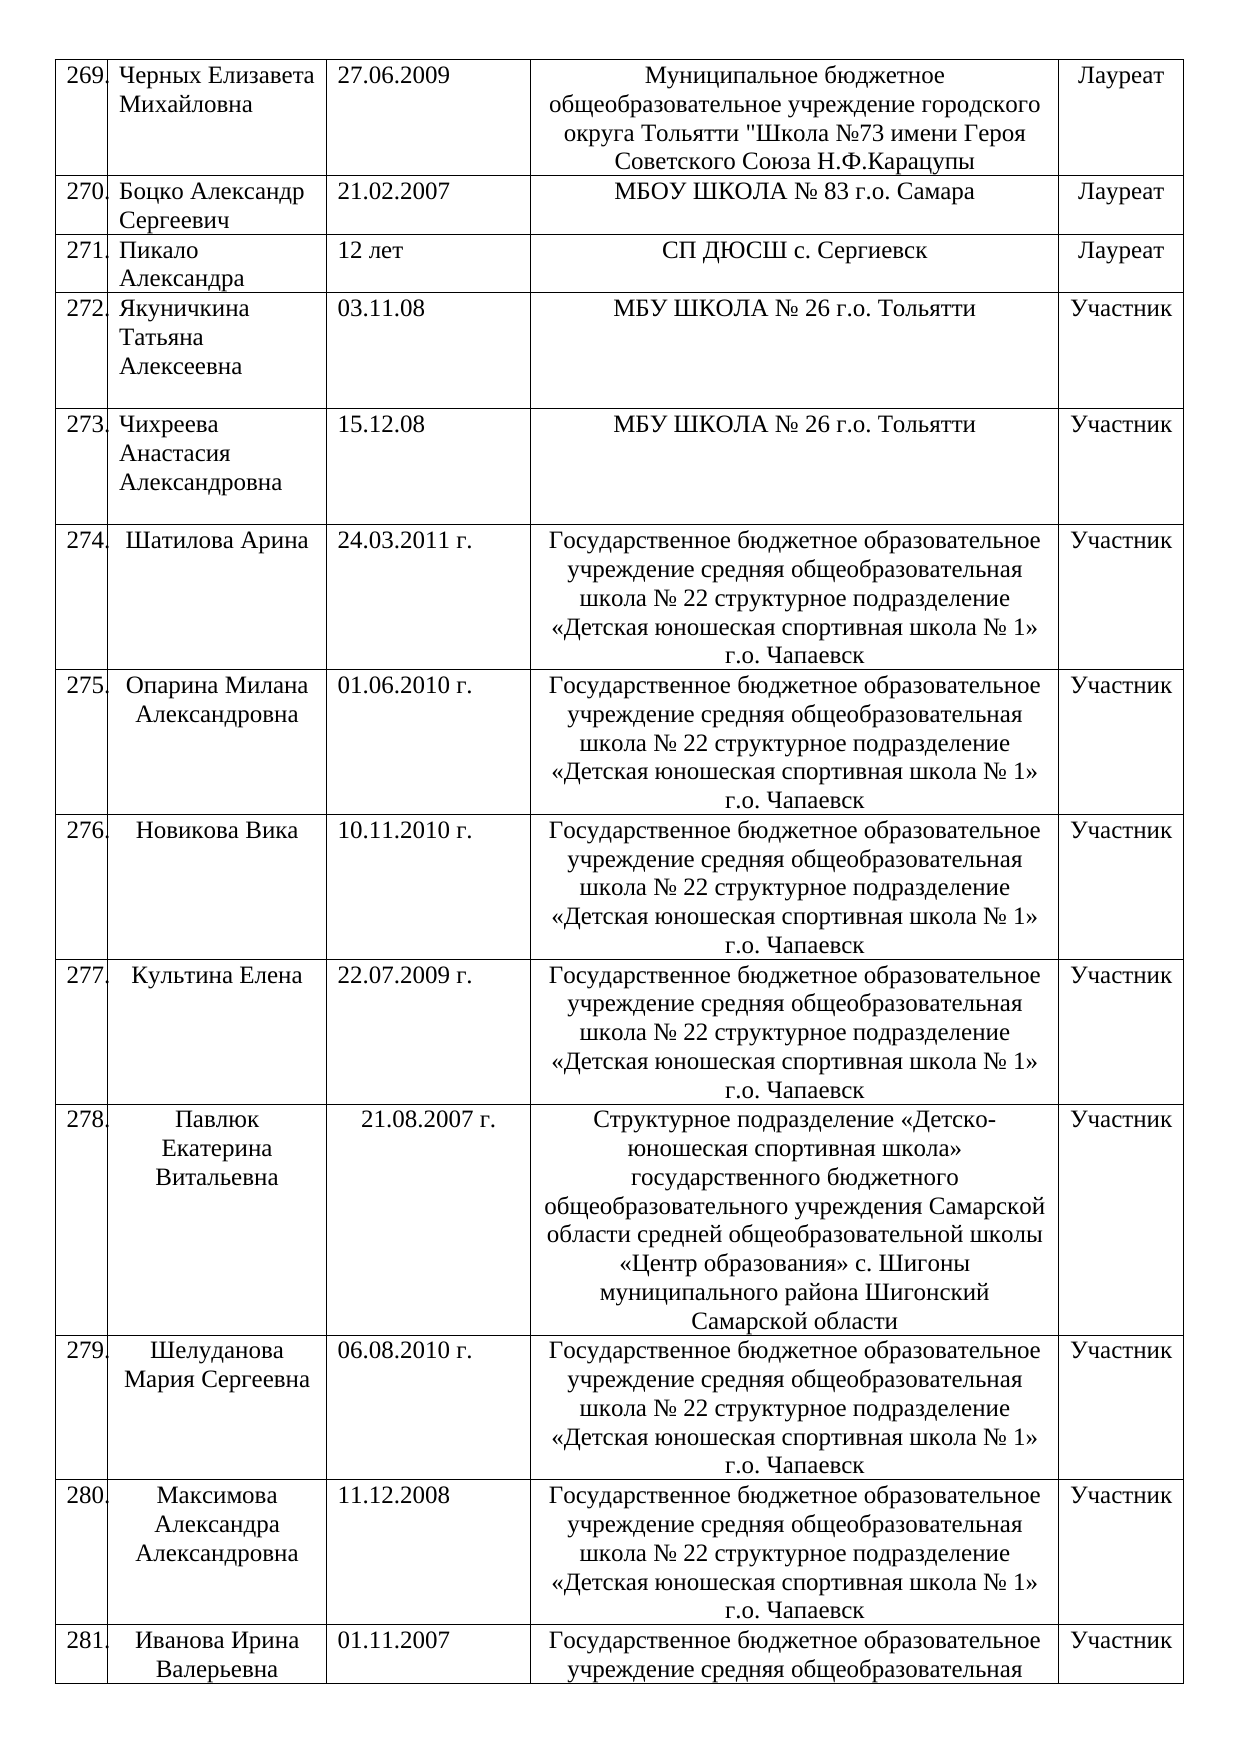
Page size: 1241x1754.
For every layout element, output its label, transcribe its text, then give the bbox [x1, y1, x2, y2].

table_cell [56, 1105, 107, 1334]
table_cell Якуничкина Татьяна Алексеевна [108, 293, 326, 408]
table_cell Шатилова Арина [108, 525, 326, 669]
table_cell Павлюк Екатерина Витальевна [108, 1105, 326, 1334]
table_cell Муниципальное бюджетное общеобразовательное учреждение городского округа Тольятти "Школа №73 имени Героя Советского Союза Н.Ф.Карацупы [945, 60, 1058, 175]
table_cell Новикова Вика [108, 815, 326, 959]
table_cell [56, 1625, 107, 1683]
table_cell Лауреат [1059, 60, 1183, 175]
table_cell 27.06.2009 [327, 60, 530, 175]
table_cell [56, 815, 107, 959]
table_cell Участник [1059, 1625, 1183, 1683]
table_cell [531, 1480, 1058, 1624]
table_cell 24.03.2011 г. [327, 525, 530, 669]
table_cell Черных Елизавета Михайловна [108, 60, 326, 175]
table_cell Лауреат [1059, 176, 1183, 234]
table_cell Чихреева Анастасия Александровна [108, 409, 326, 524]
table_cell Шелуданова Мария Cергеевна [108, 1336, 326, 1479]
table_cell Лауреат [1059, 235, 1183, 292]
table_cell Участник [1059, 1480, 1183, 1624]
table_cell 06.08.2010 г. [327, 1336, 530, 1479]
table_cell [56, 525, 107, 669]
table_cell Структурное подразделение «Детско-юношеская спортивная школа» государственного бюджетного общеобразовательного учреждения Самарской области средней общеобразовательной школы «Центр образования» с. Шигоны муниципального района Шигонский Самарской области [531, 1105, 1058, 1334]
table_cell Культина Елена [108, 960, 326, 1103]
table_cell [56, 176, 107, 234]
table_cell [56, 1480, 107, 1624]
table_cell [108, 1625, 326, 1683]
table_cell Участник [1059, 409, 1183, 524]
table_cell МБОУ ШКОЛА № 83 г.о. Самара [531, 176, 1058, 234]
table_cell Участник [1059, 1105, 1183, 1334]
table_cell 22.07.2009 г. [327, 960, 530, 1103]
table_cell 15.12.08 [327, 409, 530, 524]
table_cell Участник [1059, 293, 1183, 408]
table_cell [56, 960, 107, 1103]
table_cell МБУ ШКОЛА № 26 г.о. Тольятти [531, 409, 1058, 524]
table_cell Участник [1059, 1336, 1183, 1479]
table_cell [56, 670, 107, 814]
table_cell [56, 1336, 107, 1479]
table_cell 03.11.08 [327, 293, 530, 408]
table_cell Участник [1059, 960, 1183, 1103]
table_cell 11.12.2008 [327, 1480, 530, 1624]
table_cell 10.11.2010 г. [327, 815, 530, 959]
table_cell 21.02.2007 [327, 176, 530, 234]
table_cell [56, 409, 107, 524]
table_cell 12 лет [327, 235, 530, 292]
table_cell Максимова Александра Александровна [108, 1480, 326, 1624]
table_cell Опарина Милана Александровна [108, 670, 326, 814]
table_cell [56, 235, 107, 292]
table_cell 21.08.2007 г. [327, 1105, 530, 1334]
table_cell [531, 1625, 1058, 1683]
table_cell [56, 60, 107, 175]
table_cell Участник [1059, 525, 1183, 669]
table_cell Участник [1059, 670, 1183, 814]
table_cell [56, 293, 107, 408]
table_cell 01.06.2010 г. [327, 670, 530, 814]
table_cell МБУ ШКОЛА № 26 г.о. Тольятти [531, 293, 1058, 408]
table_cell 01.11.2007 [327, 1625, 530, 1683]
table_cell Участник [1059, 815, 1183, 959]
table_cell СП ДЮСШ с. Сергиевск [531, 235, 1058, 292]
table_cell Муниципальное бюджетное общеобразовательное учреждение городского округа Тольятти "Школа №73 имени Героя Советского Союза Н.Ф.Карацупы [531, 60, 645, 175]
